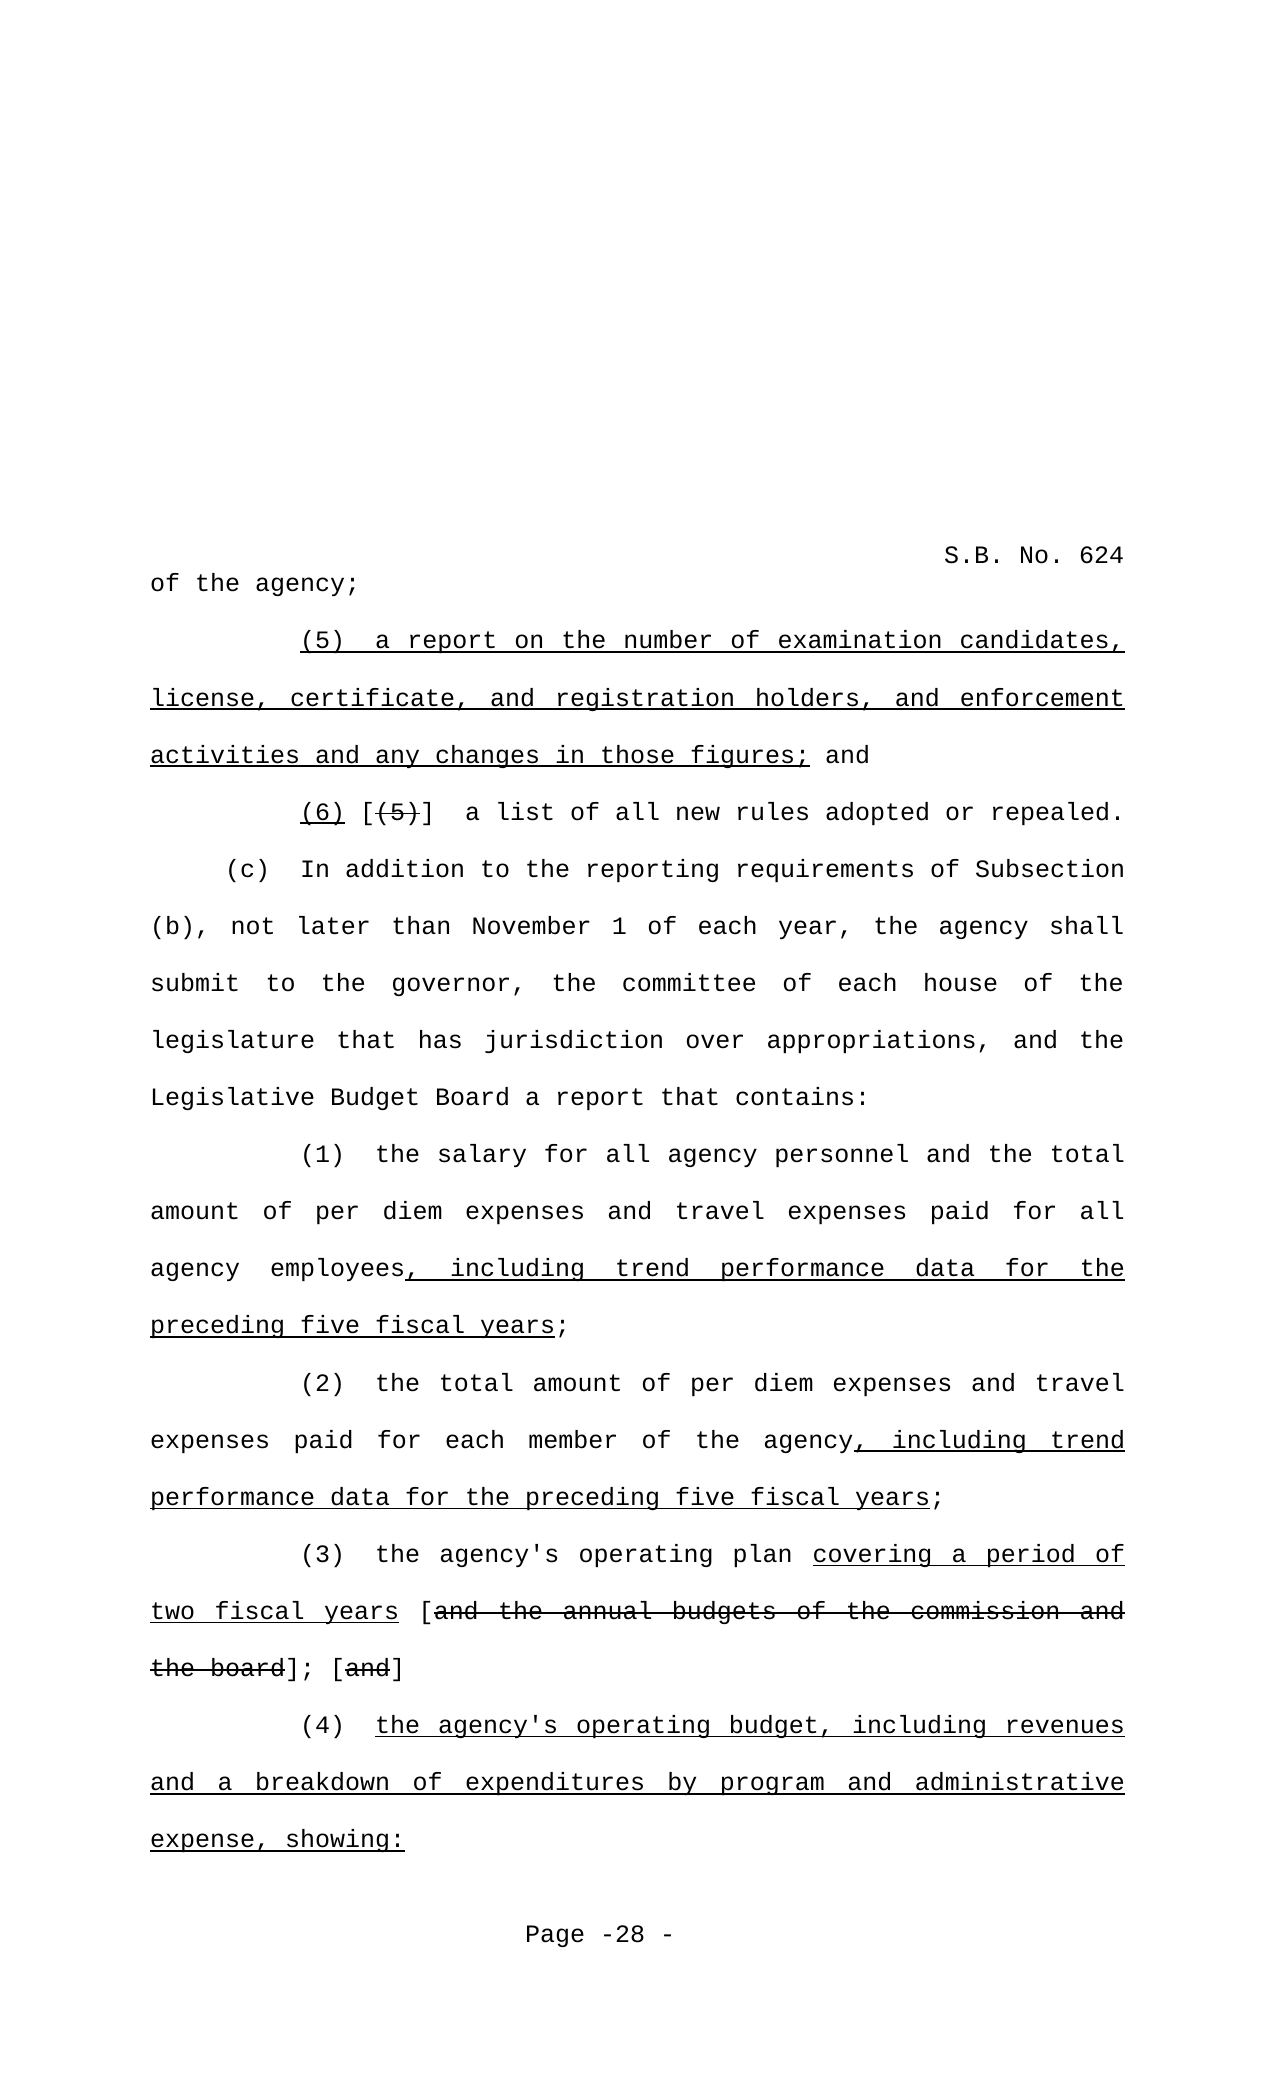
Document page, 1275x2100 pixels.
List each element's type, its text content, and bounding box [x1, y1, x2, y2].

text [150, 571, 1125, 599]
text (3) the agency's operating plan covering a period of two fiscal years [and the annual budgets of the commission and the board]; [and] [150, 1541, 1125, 1684]
text (2) the total amount of per diem expenses and travel expenses paid for each member of the agency, including trend performance data for the preceding five fiscal years; [150, 1370, 1125, 1513]
text (4) the agency's operating budget, including revenues and a breakdown of expenditures by program and administrative expense, showing: [150, 1712, 1125, 1793]
text (1) the salary for all agency personnel and the total amount of per diem expenses and travel expenses paid for all agency employees, including trend performance data for the preceding five fiscal years; [150, 1142, 1125, 1341]
text (6) [(5)] a list of all new rules adopted or repealed. [150, 799, 1125, 828]
text (4) the agency's operating budget, including revenues and a breakdown of expenditures by program and administrative expense, showing: [150, 1795, 1125, 1855]
text (5) a report on the number of examination candidates, license, certificate, and registration holders, and enforcement activities and any changes in those figures; and [150, 628, 1125, 708]
text (5) a report on the number of examination candidates, license, certificate, and registration holders, and enforcement activities and any changes in those figures; and [150, 710, 1125, 771]
text (c) In addition to the reporting requirements of Subsection (b), not later than November 1 of each year, the agency shall submit to the governor, the committee of each house of the legislature that has jurisdiction over appropriations, and the Legislative Budget Board a report that contains: [150, 856, 1125, 1113]
